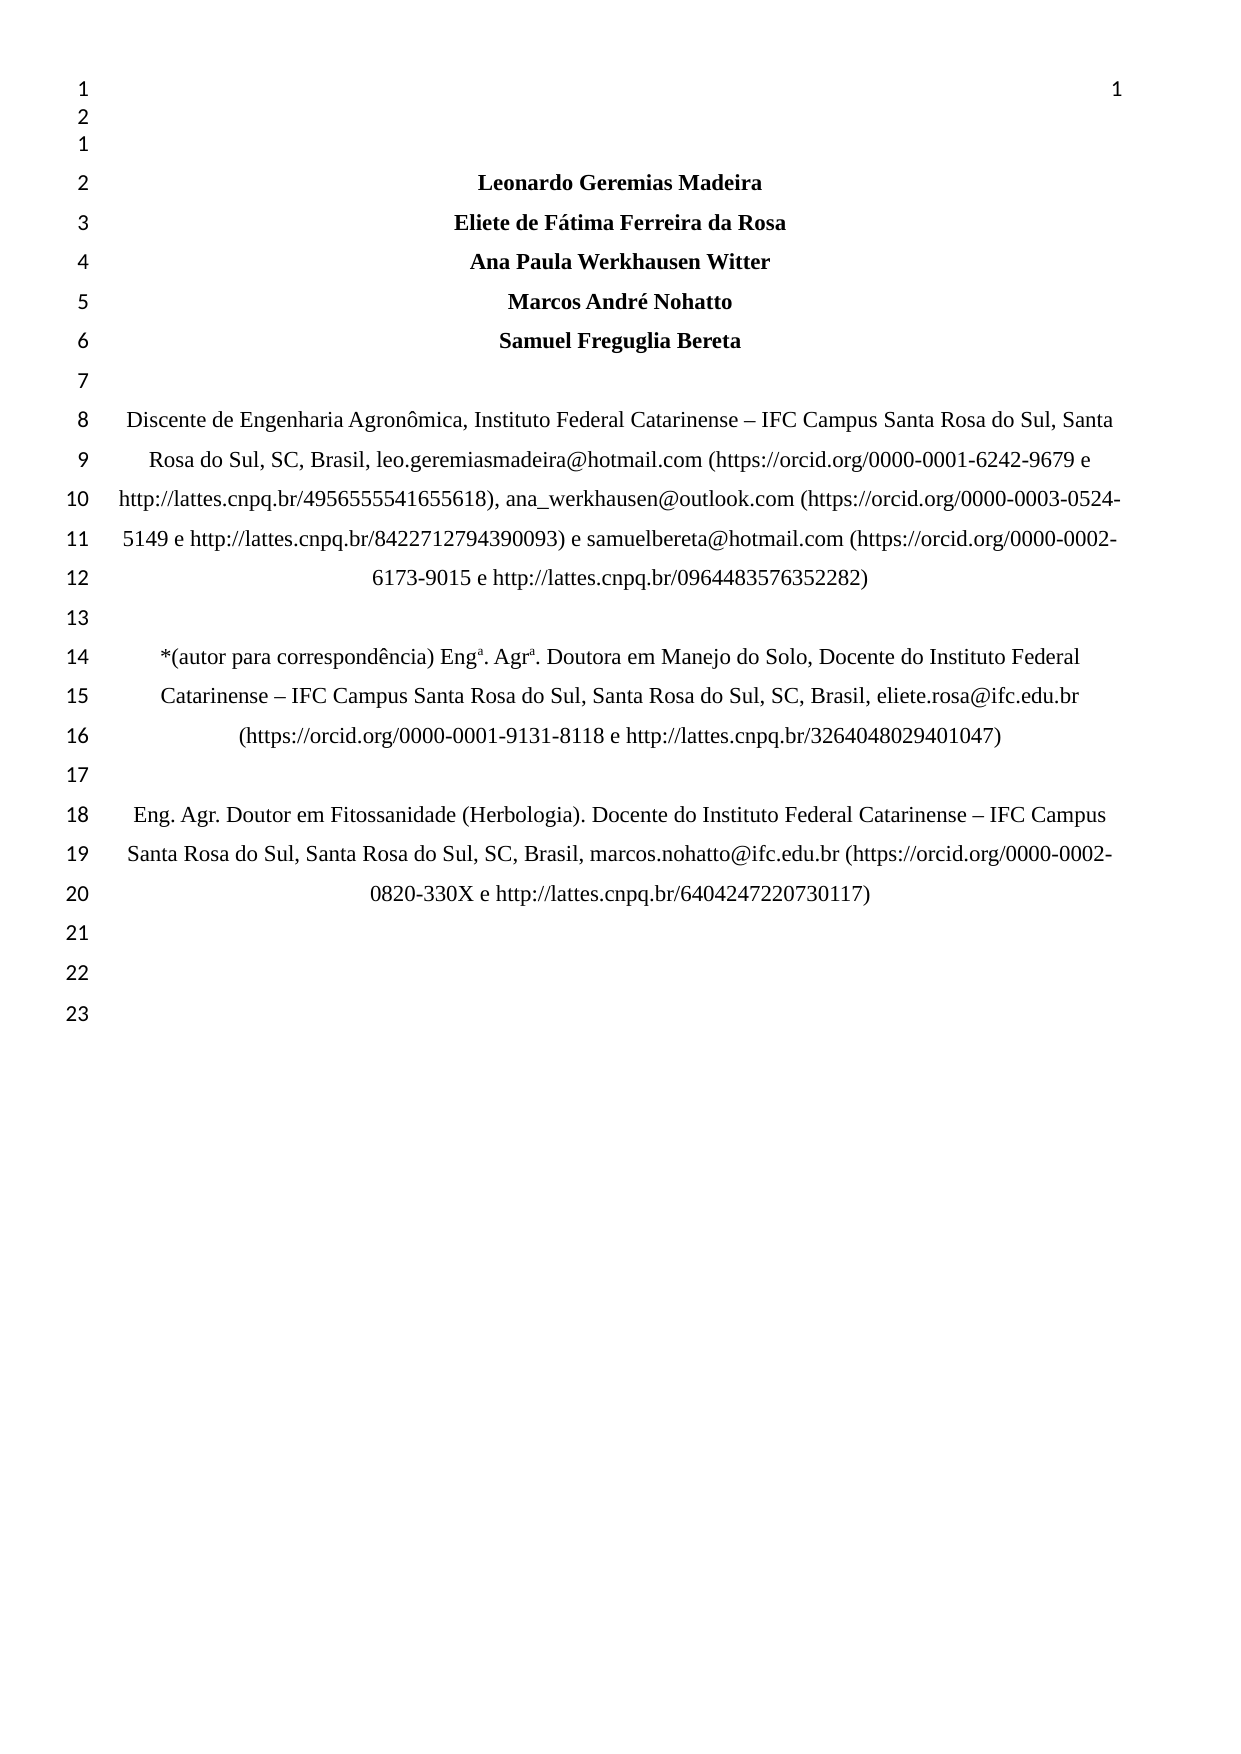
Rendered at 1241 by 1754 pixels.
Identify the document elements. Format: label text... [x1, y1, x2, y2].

text Discente de Engenharia Agronômica, Instituto Federal Catarinense – IFC Campus Santa Rosa do Sul, Santa Rosa do Sul, SC, Brasil, leo.geremiasmadeira@hotmail.com (https://orcid.org/0000-0001-6242-9679 e http://lattes.cnpq.br/4956555541655618), ana_werkhausen@outlook.com (https://orcid.org/0000-0003-0524-5149 e http://lattes.cnpq.br/8422712794390093) e samuelbereta@hotmail.com (https://orcid.org/0000-0002-6173-9015 e http://lattes.cnpq.br/0964483576352282) [118, 406, 1122, 591]
text Leonardo Geremias Madeira [118, 169, 1122, 196]
text Ana Paula Werkhausen Witter [118, 248, 1122, 275]
text Samuel Freguglia Bereta [118, 327, 1122, 354]
text *(autor para correspondência) Enga. Agra. Doutora em Manejo do Solo, Docente do Instituto Federal Catarinense – IFC Campus Santa Rosa do Sul, Santa Rosa do Sul, SC, Brasil, eliete.rosa@ifc.edu.br (https://orcid.org/0000-0001-9131-8118 e http://lattes.cnpq.br/3264048029401047) [118, 643, 1122, 748]
text Eng. Agr. Doutor em Fitossanidade (Herbologia). Docente do Instituto Federal Catarinense – IFC Campus Santa Rosa do Sul, Santa Rosa do Sul, SC, Brasil, marcos.nohatto@ifc.edu.br (https://orcid.org/0000-0002-0820-330X e http://lattes.cnpq.br/6404247220730117) [118, 801, 1122, 906]
text Eliete de Fátima Ferreira da Rosa [118, 209, 1122, 235]
text Marcos André Nohatto [118, 288, 1122, 314]
